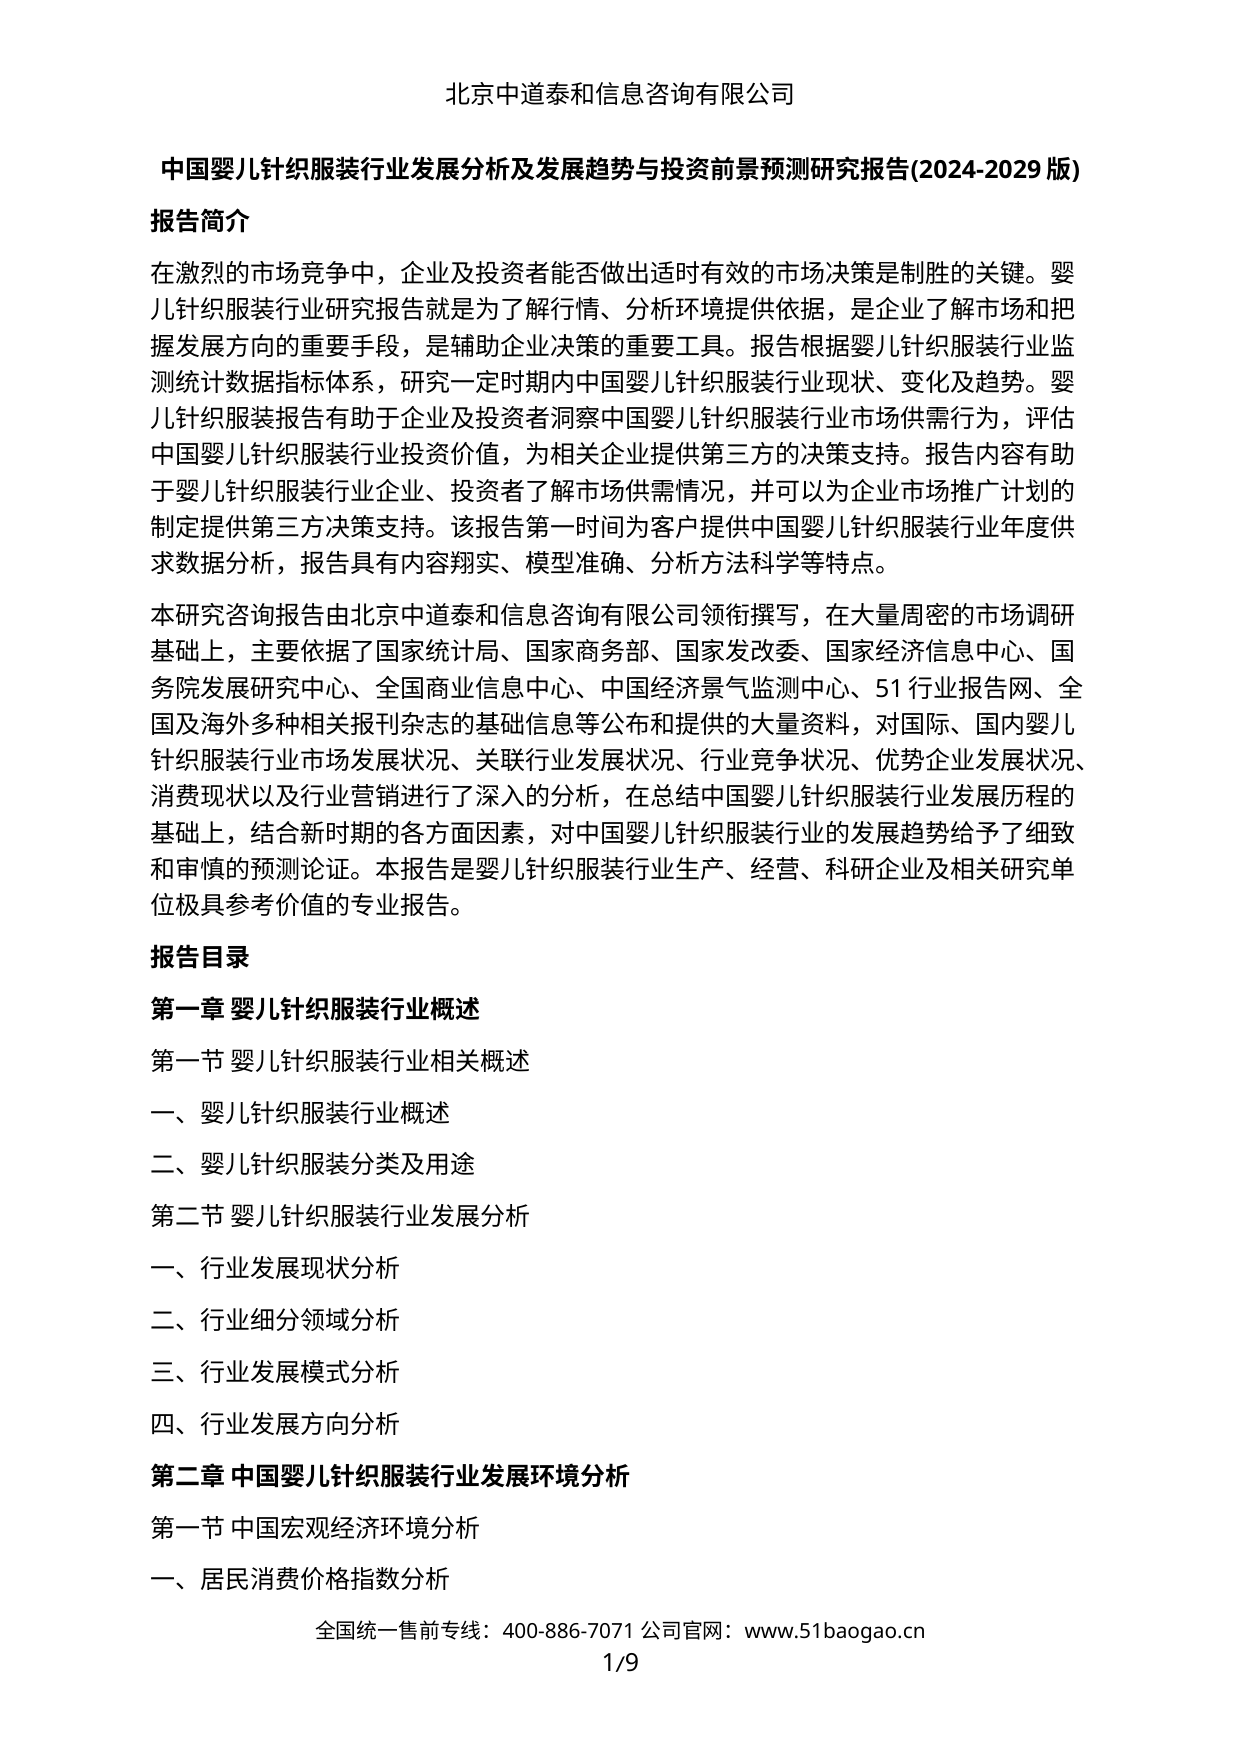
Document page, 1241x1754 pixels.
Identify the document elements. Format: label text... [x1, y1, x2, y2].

text 一、婴儿针织服装行业概述 [150, 1093, 1090, 1129]
text 报告目录 [150, 937, 1090, 974]
text 本研究咨询报告由北京中道泰和信息咨询有限公司领衔撰写，在大量周密的市场调研基础上，主要依据了国家统计局、国家商务部、国家发改委、国家经济信息中心、国务院发展研究中心、全国商业信息中心、中国经济景气监测中心、51行业报告网、全国及海外多种相关报刊杂志的基础信息等公布和提供的大量资料，对国际、国内婴儿针织服装行业市场发展状况、关联行业发展状况、行业竞争状况、优势企业发展状况、消费现状以及行业营销进行了深入的分析，在总结中国婴儿针织服装行业发展历程的基础上，结合新时期的各方面因素，对中国婴儿针织服装行业的发展趋势给予了细致和审慎的预测论证。本报告是婴儿针织服装行业生产、经营、科研企业及相关研究单位极具参考价值的专业报告。 [150, 596, 1090, 922]
text 第二节 婴儿针织服装行业发展分析 [150, 1197, 1090, 1233]
text 第一节 中国宏观经济环境分析 [150, 1508, 1090, 1544]
text 一、居民消费价格指数分析 [150, 1560, 1090, 1596]
text 第二章 中国婴儿针织服装行业发展环境分析 [150, 1456, 1090, 1492]
text 一、行业发展现状分析 [150, 1249, 1090, 1285]
text 报告简介 [150, 202, 1090, 238]
text 二、婴儿针织服装分类及用途 [150, 1145, 1090, 1181]
text 第一章 婴儿针织服装行业概述 [150, 989, 1090, 1026]
text 四、行业发展方向分析 [150, 1404, 1090, 1441]
text 在激烈的市场竞争中，企业及投资者能否做出适时有效的市场决策是制胜的关键。婴儿针织服装行业研究报告就是为了解行情、分析环境提供依据，是企业了解市场和把握发展方向的重要手段，是辅助企业决策的重要工具。报告根据婴儿针织服装行业监测统计数据指标体系，研究一定时期内中国婴儿针织服装行业现状、变化及趋势。婴儿针织服装报告有助于企业及投资者洞察中国婴儿针织服装行业市场供需行为，评估中国婴儿针织服装行业投资价值，为相关企业提供第三方的决策支持。报告内容有助于婴儿针织服装行业企业、投资者了解市场供需情况，并可以为企业市场推广计划的制定提供第三方决策支持。该报告第一时间为客户提供中国婴儿针织服装行业年度供求数据分析，报告具有内容翔实、模型准确、分析方法科学等特点。 [150, 254, 1090, 580]
text 三、行业发展模式分析 [150, 1352, 1090, 1389]
text 中国婴儿针织服装行业发展分析及发展趋势与投资前景预测研究报告(2024-2029版) [150, 150, 1090, 186]
text 第一节 婴儿针织服装行业相关概述 [150, 1041, 1090, 1077]
text 二、行业细分领域分析 [150, 1301, 1090, 1337]
